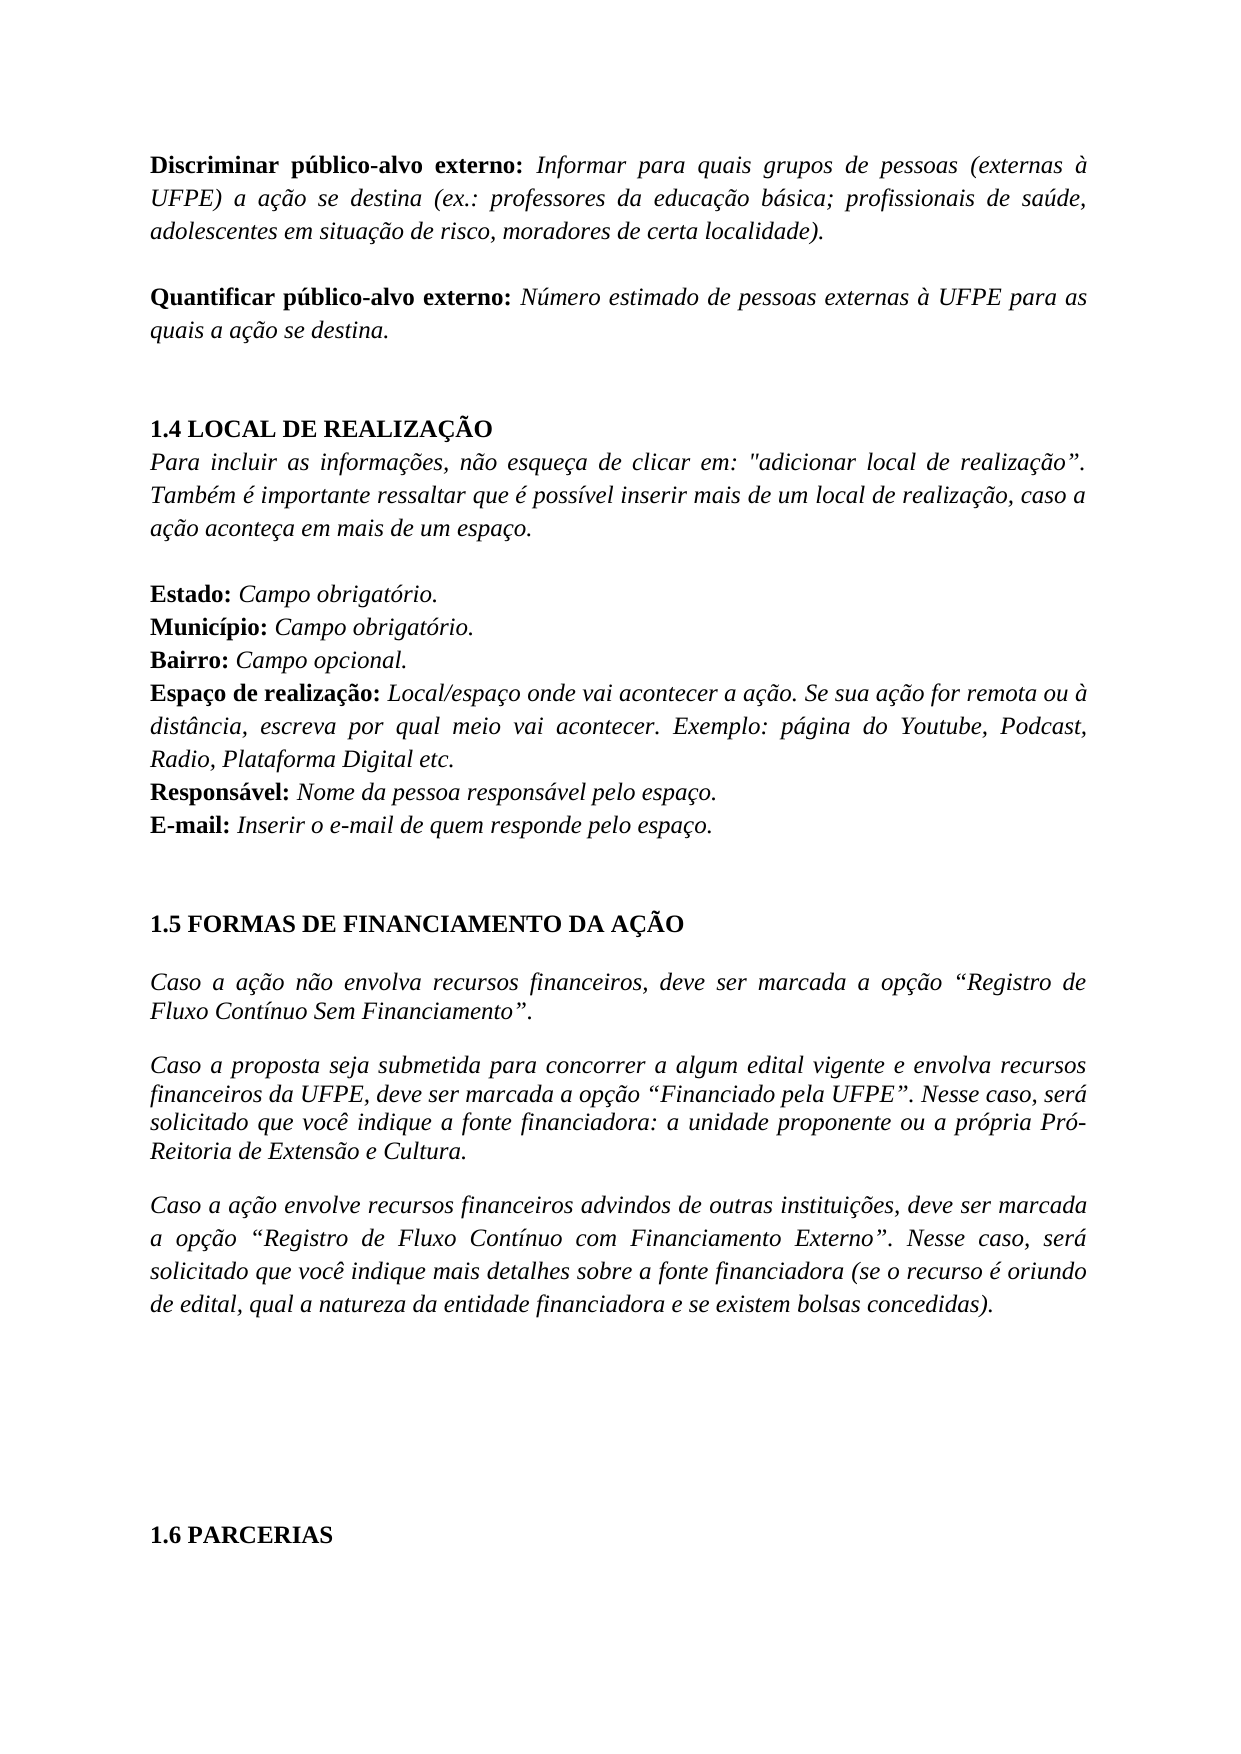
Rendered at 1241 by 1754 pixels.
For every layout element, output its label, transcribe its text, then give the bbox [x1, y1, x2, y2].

text 1.5 FORMAS DE FINANCIAMENTO DA AÇÃO [150, 909, 1090, 938]
text Responsável: Nome da pessoa responsável pelo espaço. [150, 777, 1090, 806]
text Caso a ação envolve recursos financeiros advindos de outras instituições, deve ser marcada a opção “Registro de Fluxo Contínuo com Financiamento Externo”. Nesse caso, será solicitado que você indique mais detalhes sobre a fonte financiadora (se o recurso é oriundo de edital, qual a natureza da entidade financiadora e se existem bolsas concedidas). [150, 1190, 1090, 1318]
text Bairro: Campo opcional. [150, 645, 1090, 674]
text E-mail: Inserir o e-mail de quem responde pelo espaço. [150, 810, 1090, 839]
text 1.4 LOCAL DE REALIZAÇÃO [150, 414, 1090, 443]
text Município: Campo obrigatório. [150, 612, 1090, 641]
text Para incluir as informações, não esqueça de clicar em: "adicionar local de realização”. Também é importante ressaltar que é possível inserir mais de um local de realização, caso a ação aconteça em mais de um espaço. [150, 447, 1090, 542]
text Discriminar público-alvo externo: Informar para quais grupos de pessoas (externas à UFPE) a ação se destina (ex.: professores da educação básica; profissionais de saúde, adolescentes em situação de risco, moradores de certa localidade). [150, 150, 1090, 245]
text 1.6 PARCERIAS [150, 1520, 1090, 1549]
text Espaço de realização: Local/espaço onde vai acontecer a ação. Se sua ação for remota ou à distância, escreva por qual meio vai acontecer. Exemplo: página do Youtube, Podcast, Radio, Plataforma Digital etc. [150, 678, 1090, 773]
text Caso a proposta seja submetida para concorrer a algum edital vigente e envolva recursos financeiros da UFPE, deve ser marcada a opção “Financiado pela UFPE”. Nesse caso, será solicitado que você indique a fonte financiadora: a unidade proponente ou a própria Pró-Reitoria de Extensão e Cultura. [150, 1050, 1090, 1165]
text Quantificar público-alvo externo: Número estimado de pessoas externas à UFPE para as quais a ação se destina. [150, 282, 1090, 344]
text Estado: Campo obrigatório. [150, 579, 1090, 608]
text Caso a ação não envolva recursos financeiros, deve ser marcada a opção “Registro de Fluxo Contínuo Sem Financiamento”. [150, 967, 1090, 1025]
